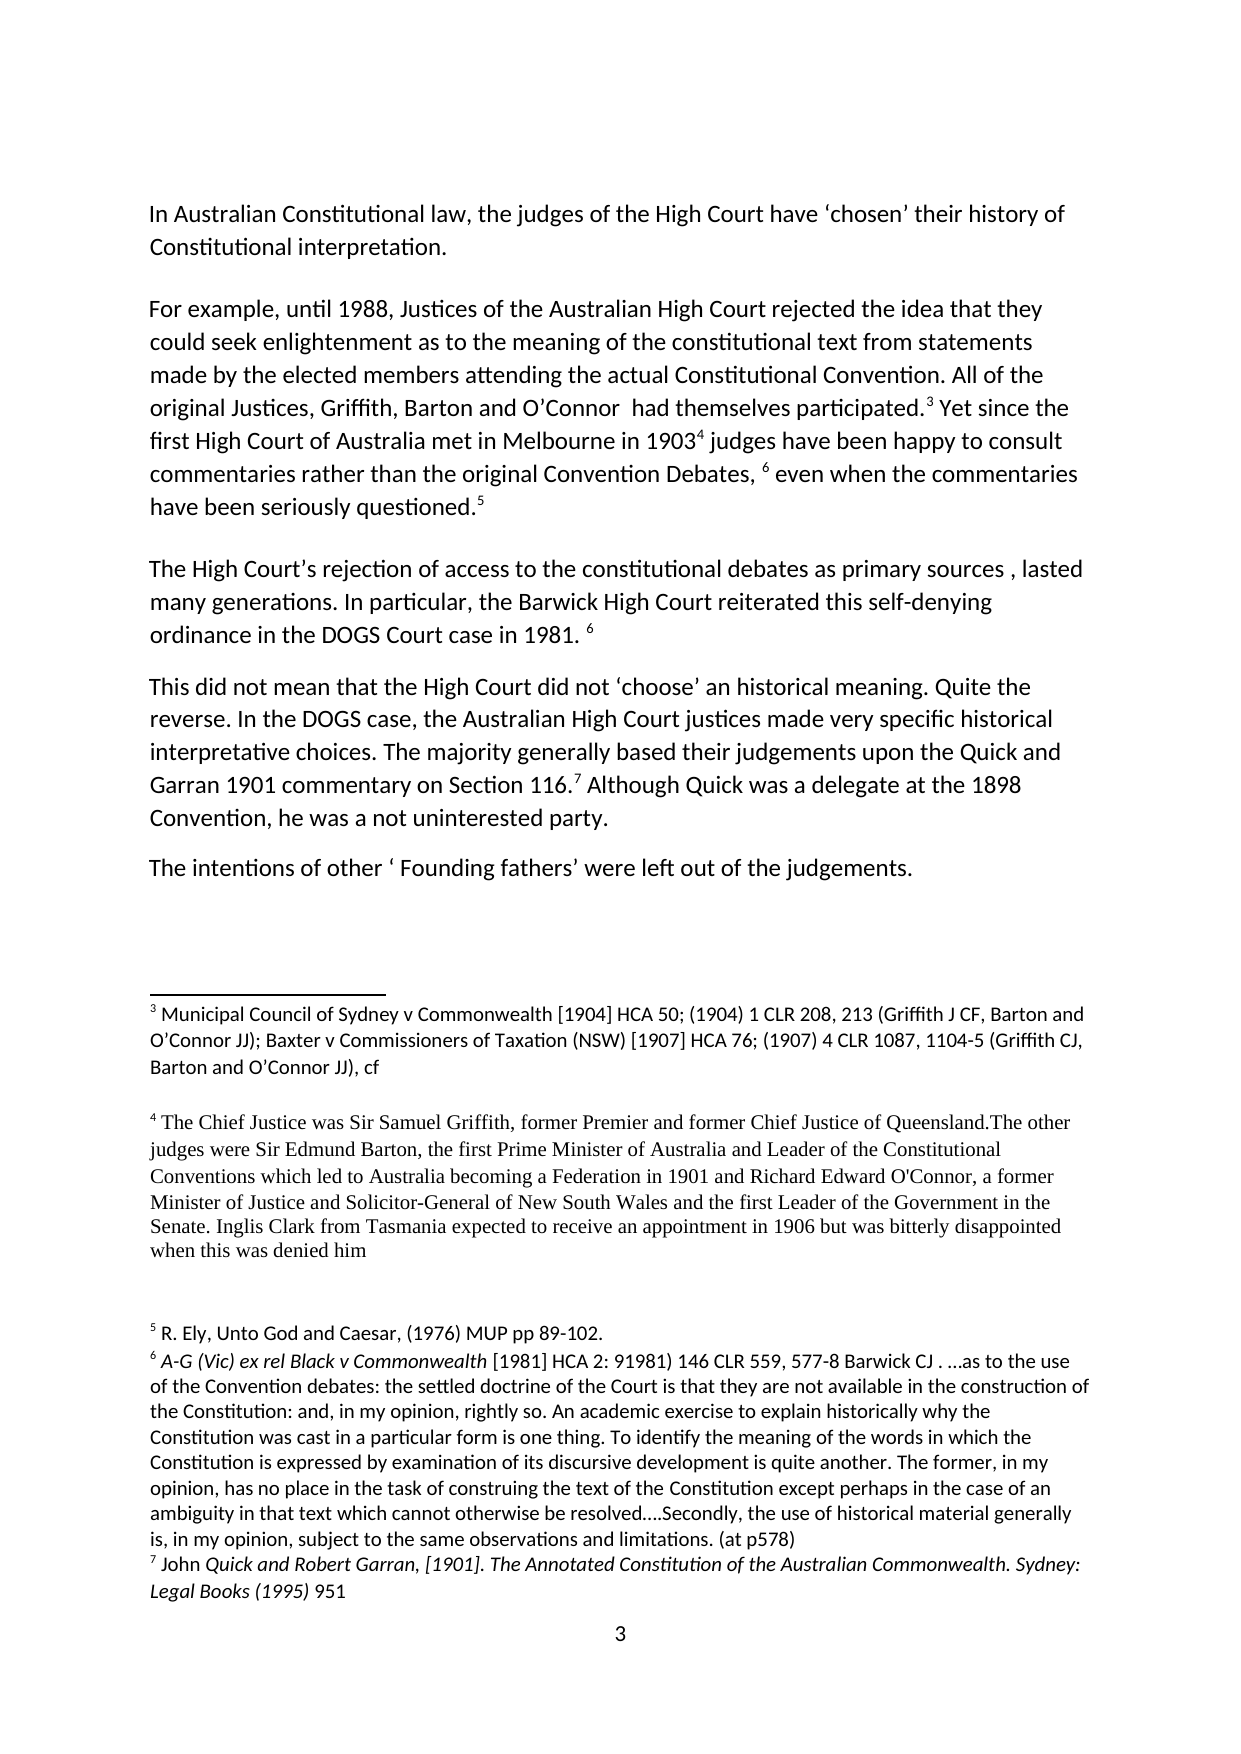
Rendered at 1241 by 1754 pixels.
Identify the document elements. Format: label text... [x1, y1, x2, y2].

text The intentions of other ‘ Founding fathers’ were left out of the judgements. [148, 852, 1091, 882]
text For example, until 1988, Justices of the Australian High Court rejected the idea that they could seek enlightenment as to the meaning of the constitutional text from statements made by the elected members attending the actual Constitutional Convention. All of the original Justices, Griffith, Barton and O’Connor had themselves participated. Yet since the first High Court of Australia met in Melbourne in 1903 judges have been happy to consult commentaries rather than the original Convention Debates, 6 even when the commentaries have been seriously questioned. [148, 293, 1091, 521]
text The High Court’s rejection of access to the constitutional debates as primary sources , lasted many generations. In particular, the Barwick High Court reiterated this self-denying ordinance in the DOGS Court case in 1981. [148, 553, 1091, 649]
text In Australian Constitutional law, the judges of the High Court have ‘chosen’ their history of Constitutional interpretation. [148, 198, 1091, 261]
text This did not mean that the High Court did not ‘choose’ an historical meaning. Quite the reverse. In the DOGS case, the Australian High Court justices made very specific historical interpretative choices. The majority generally based their judgements upon the Quick and Garran 1901 commentary on Section 116. Although Quick was a delegate at the 1898 Convention, he was a not uninterested party. [148, 671, 1091, 833]
